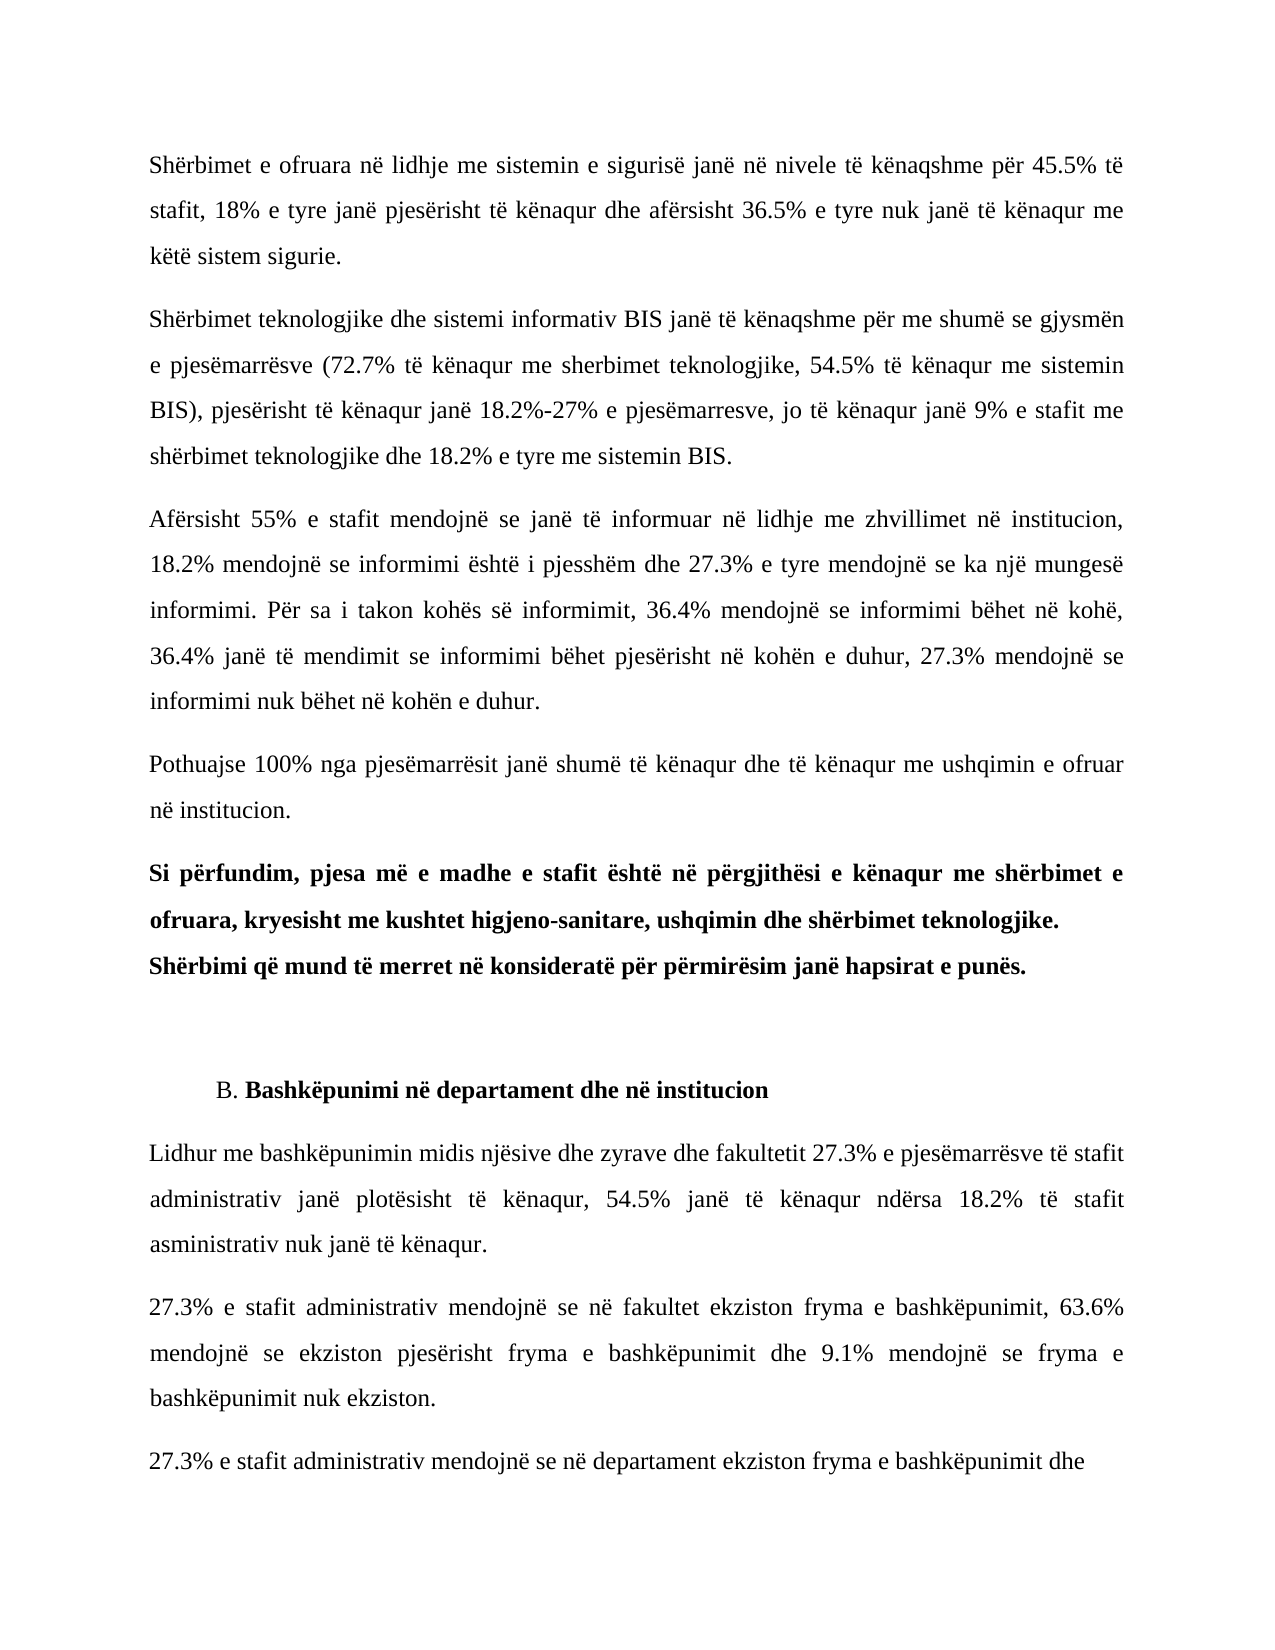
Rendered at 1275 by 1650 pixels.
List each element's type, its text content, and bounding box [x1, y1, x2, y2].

text Pothuajse 100% nga pjesëmarrësit janë shumë të kënaqur dhe të kënaqur me ushqimin e ofruar në institucion. [148, 749, 1125, 824]
text 27.3% e stafit administrativ mendojnë se në fakultet ekziston fryma e bashkëpunimit, 63.6% mendojnë se ekziston pjesërisht fryma e bashkëpunimit dhe 9.1% mendojnë se fryma e bashkëpunimit nuk ekziston. [148, 1292, 1125, 1412]
text Shërbimet e ofruara në lidhje me sistemin e sigurisë janë në nivele të kënaqshme për 45.5% të stafit, 18% e tyre janë pjesërisht të kënaqur dhe afërsisht 36.5% e tyre nuk janë të kënaqur me këtë sistem sigurie. [148, 150, 1125, 270]
text 27.3% e stafit administrativ mendojnë se në departament ekziston fryma e bashkëpunimit dhe [148, 1446, 1125, 1475]
text B. Bashkëpunimi në departament dhe në institucion [216, 1075, 1125, 1103]
text Shërbimi që mund të merret në konsideratë për përmirësim janë hapsirat e punës. [148, 951, 1125, 980]
text Si përfundim, pjesa më e madhe e stafit është në përgjithësi e kënaqur me shërbimet e ofruara, kryesisht me kushtet higjeno-sanitare, ushqimin dhe shërbimet teknologjike. [148, 858, 1125, 933]
text Afërsisht 55% e stafit mendojnë se janë të informuar në lidhje me zhvillimet në institucion, 18.2% mendojnë se informimi është i pjesshëm dhe 27.3% e tyre mendojnë se ka një mungesë informimi. Për sa i takon kohës së informimit, 36.4% mendojnë se informimi bëhet në kohë, 36.4% janë të mendimit se informimi bëhet pjesërisht në kohën e duhur, 27.3% mendojnë se informimi nuk bëhet në kohën e duhur. [148, 504, 1125, 715]
text Shërbimet teknologjike dhe sistemi informativ BIS janë të kënaqshme për me shumë se gjysmën e pjesëmarrësve (72.7% të kënaqur me sherbimet teknologjike, 54.5% të kënaqur me sistemin BIS), pjesërisht të kënaqur janë 18.2%-27% e pjesëmarresve, jo të kënaqur janë 9% e stafit me shërbimet teknologjike dhe 18.2% e tyre me sistemin BIS. [148, 304, 1125, 470]
text Lidhur me bashkëpunimin midis njësive dhe zyrave dhe fakultetit 27.3% e pjesëmarrësve të stafit administrativ janë plotësisht të kënaqur, 54.5% janë të kënaqur ndërsa 18.2% të stafit asministrativ nuk janë të kënaqur. [148, 1138, 1125, 1258]
